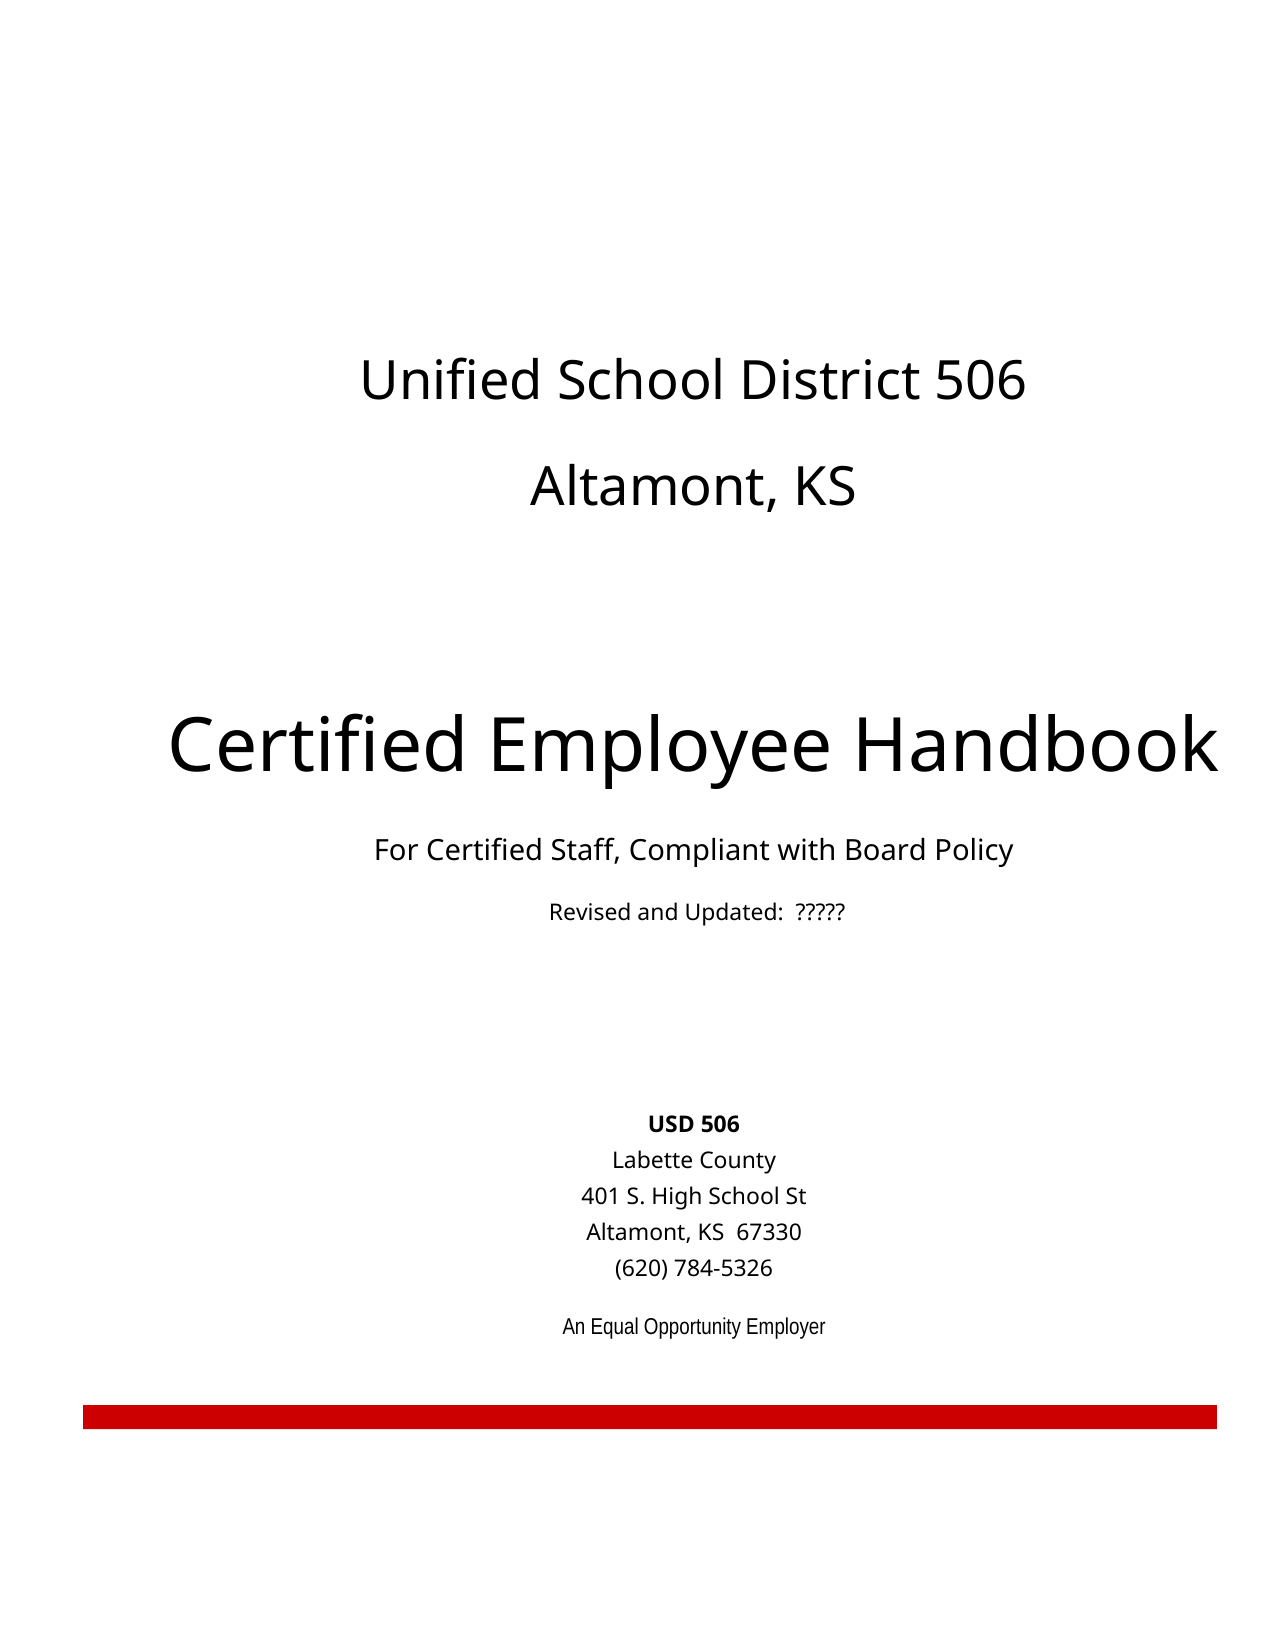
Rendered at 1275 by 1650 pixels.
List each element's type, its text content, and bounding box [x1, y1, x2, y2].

text An Equal Opportunity Employer [150, 1313, 1237, 1339]
text Labette County [150, 1144, 1237, 1175]
text Altamont, KS [150, 447, 1237, 521]
text (620) 784-5326 [150, 1252, 1237, 1283]
text 401 S. High School St [150, 1180, 1237, 1211]
text Revised and Updated: ????? [150, 896, 1125, 927]
text Certified Employee Handbook [150, 691, 1237, 793]
text USD 506 [150, 1108, 1237, 1139]
text For Certified Staff, Compliant with Board Policy [150, 829, 1237, 869]
text Altamont, KS 67330 [150, 1216, 1237, 1247]
text Unified School District 506 [150, 342, 1237, 415]
